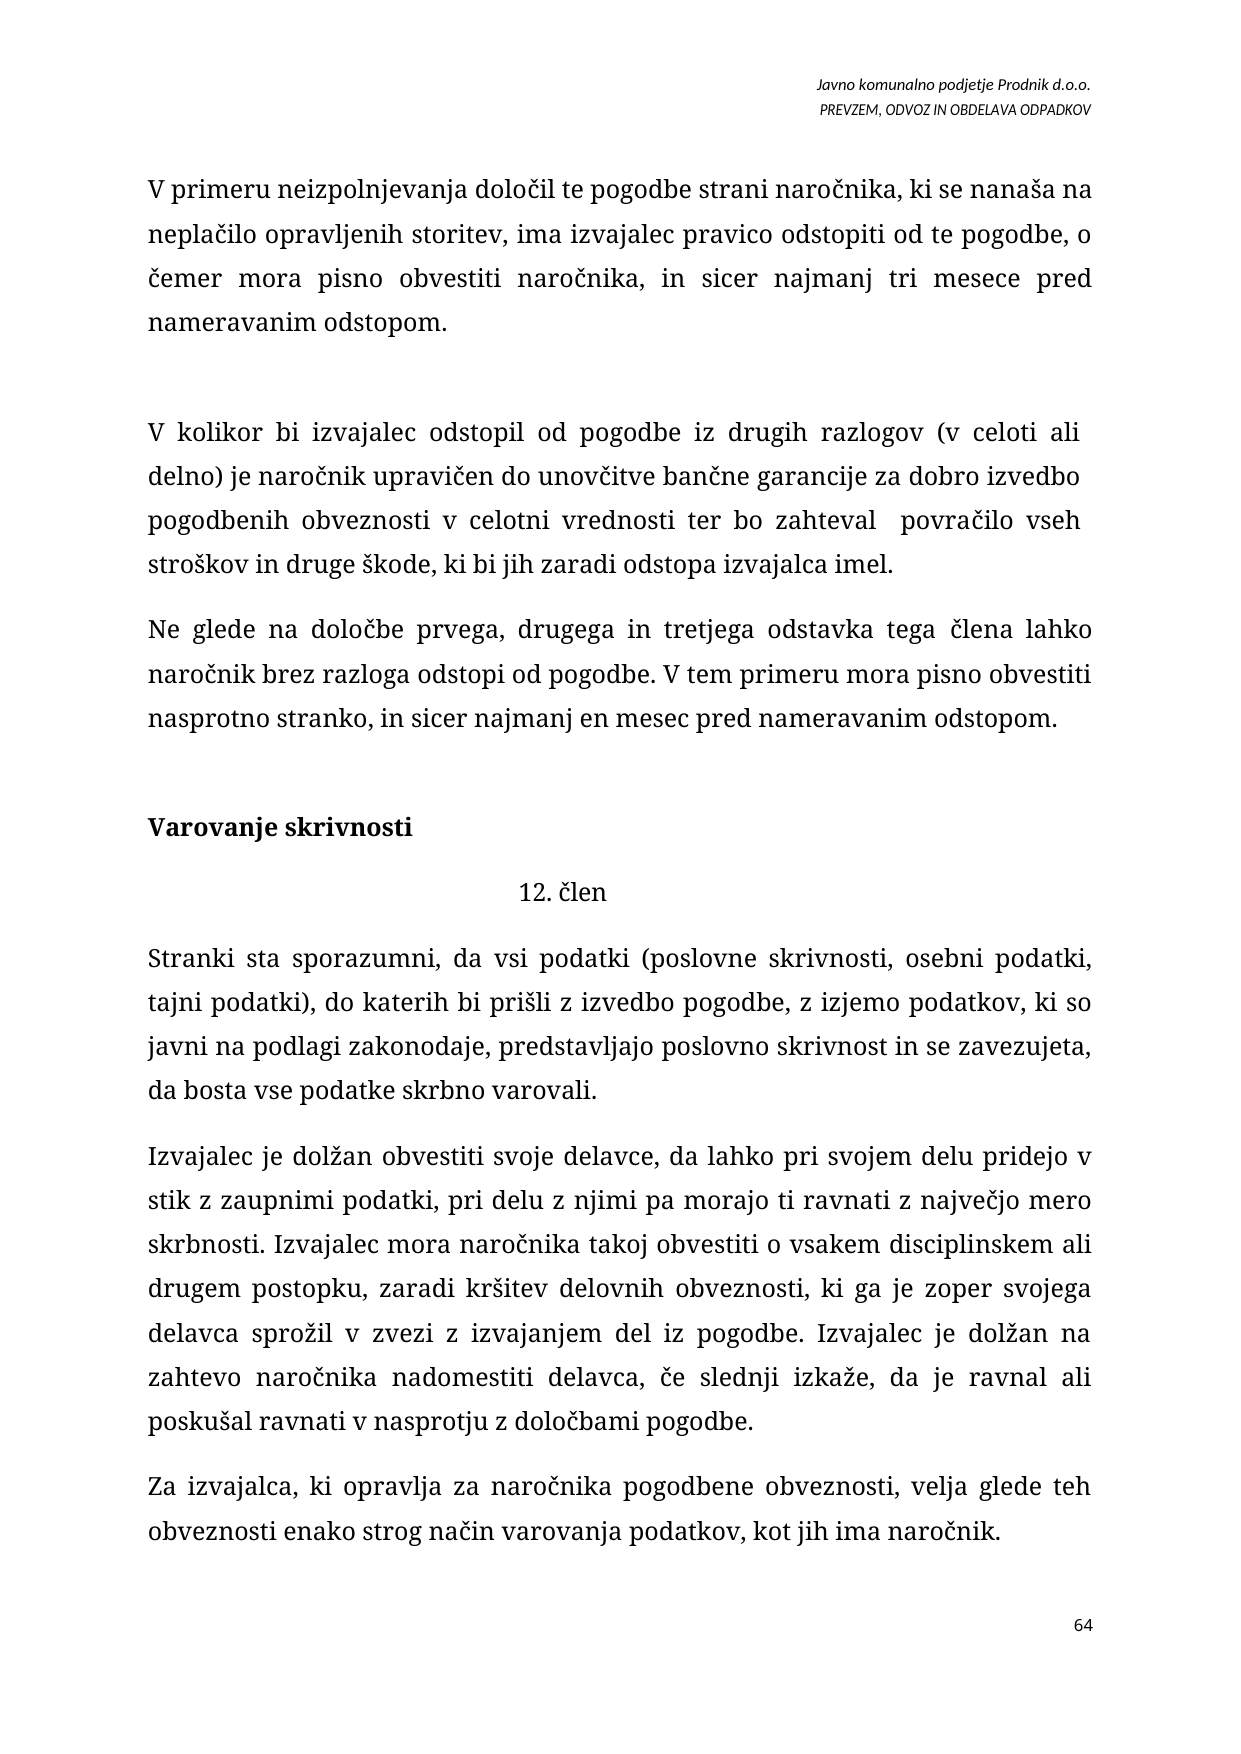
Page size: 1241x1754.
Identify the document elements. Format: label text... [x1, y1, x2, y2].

text V kolikor bi izvajalec odstopil od pogodbe iz drugih razlogov (v celoti ali delno) je naročnik upravičen do unovčitve bančne garancije za dobro izvedbo pogodbenih obveznosti v celotni vrednosti ter bo zahteval povračilo vseh stroškov in druge škode, ki bi jih zaradi odstopa izvajalca imel. [148, 414, 1081, 581]
text Varovanje skrivnosti [148, 810, 1093, 844]
text V primeru neizpolnjevanja določil te pogodbe strani naročnika, ki se nanaša na neplačilo opravljenih storitev, ima izvajalec pravico odstopiti od te pogodbe, o čemer mora pisno obvestiti naročnika, in sicer najmanj tri mesece pred nameravanim odstopom. [148, 172, 1093, 339]
text Izvajalec je dolžan obvestiti svoje delavce, da lahko pri svojem delu pridejo v stik z zaupnimi podatki, pri delu z njimi pa morajo ti ravnati z največjo mero skrbnosti. Izvajalec mora naročnika takoj obvestiti o vsakem disciplinskem ali drugem postopku, zaradi kršitev delovnih obveznosti, ki ga je zoper svojega delavca sprožil v zvezi z izvajanjem del iz pogodbe. Izvajalec je dolžan na zahtevo naročnika nadomestiti delavca, če slednji izkaže, da je ravnal ali poskušal ravnati v nasprotju z določbami pogodbe. [148, 1138, 1093, 1438]
text 12. člen [148, 875, 1093, 909]
text Ne glede na določbe prvega, drugega in tretjega odstavka tega člena lahko naročnik brez razloga odstopi od pogodbe. V tem primeru mora pisno obvestiti nasprotno stranko, in sicer najmanj en mesec pred nameravanim odstopom. [148, 612, 1093, 735]
text Stranki sta sporazumni, da vsi podatki (poslovne skrivnosti, osebni podatki, tajni podatki), do katerih bi prišli z izvedbo pogodbe, z izjemo podatkov, ki so javni na podlagi zakonodaje, predstavljajo poslovno skrivnost in se zavezujeta, da bosta vse podatke skrbno varovali. [148, 940, 1093, 1107]
text Za izvajalca, ki opravlja za naročnika pogodbene obveznosti, velja glede teh obveznosti enako strog način varovanja podatkov, kot jih ima naročnik. [148, 1469, 1093, 1547]
